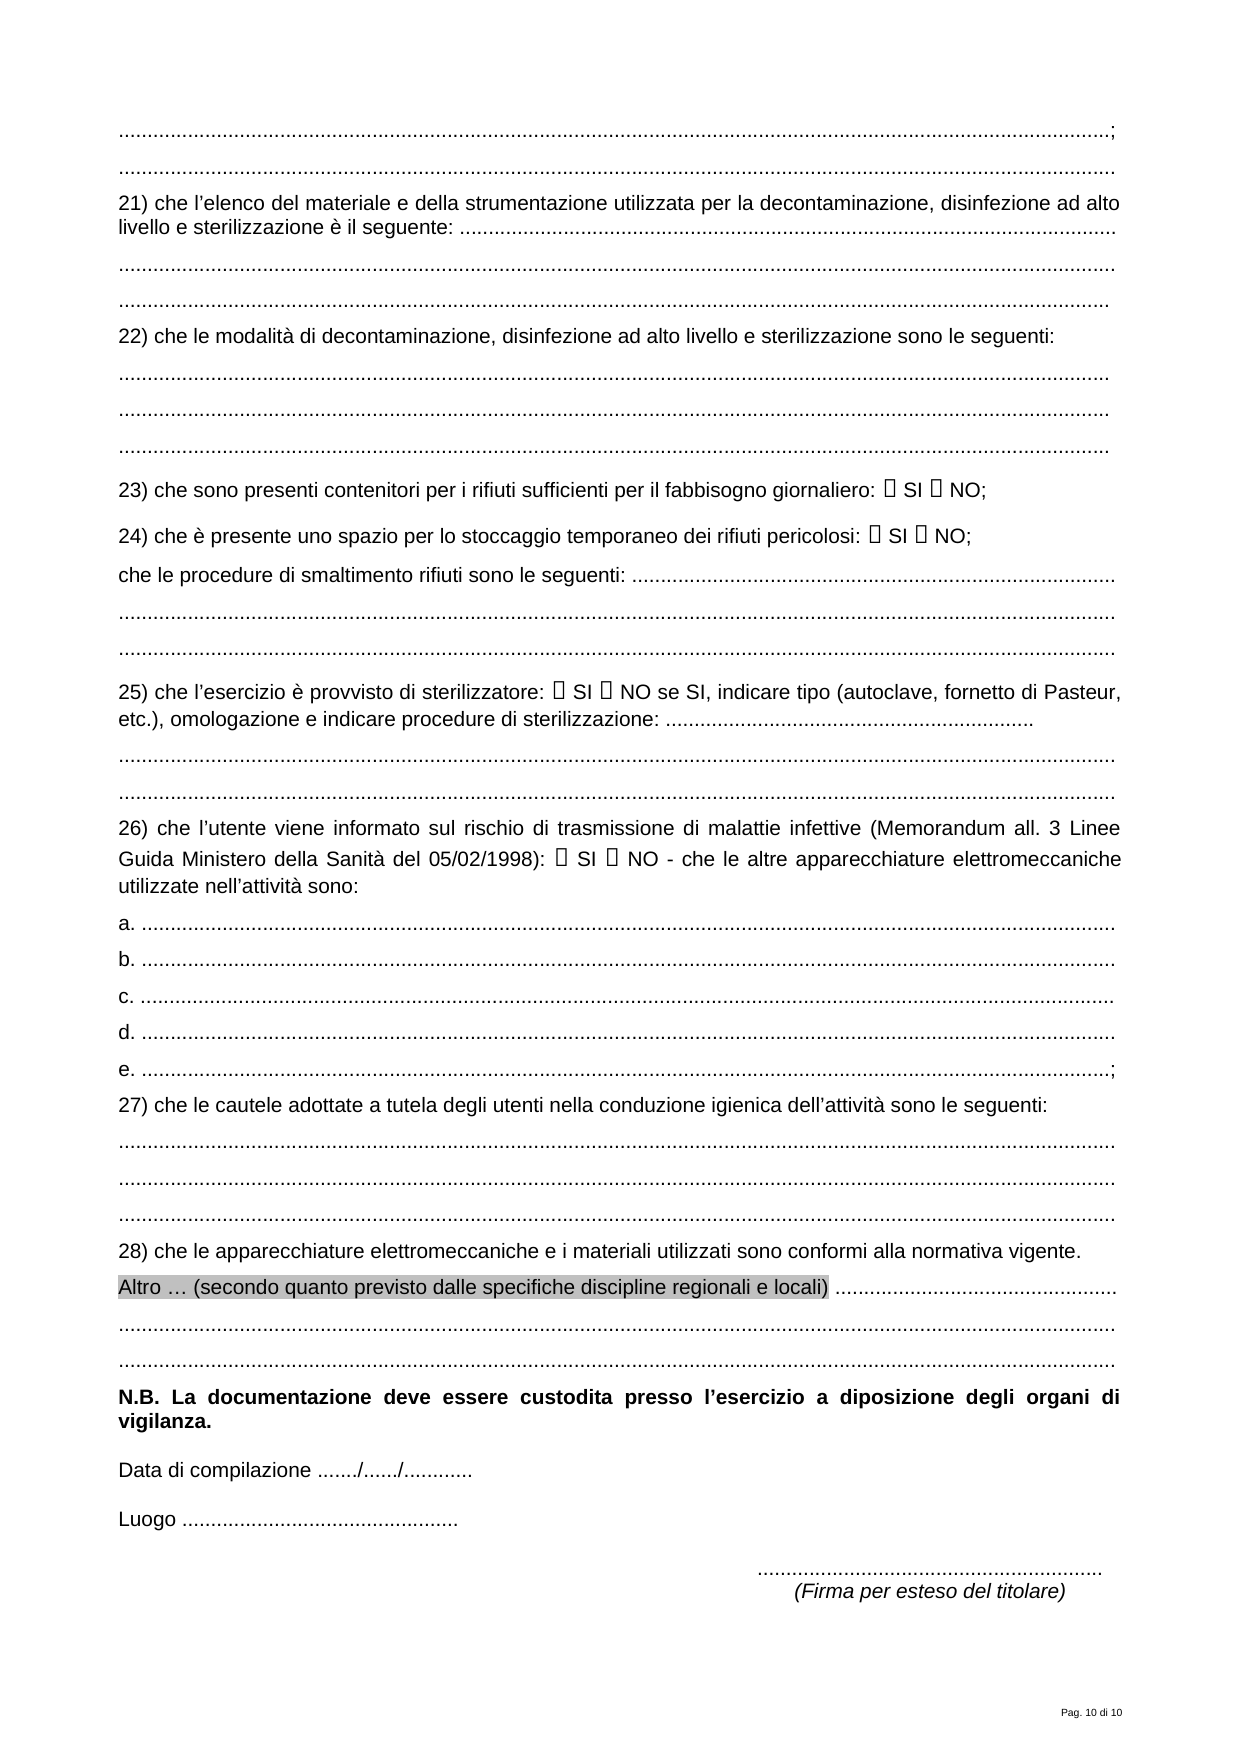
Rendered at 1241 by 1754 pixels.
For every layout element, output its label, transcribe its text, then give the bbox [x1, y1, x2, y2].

text 26) che l’utente viene informato sul rischio di trasmissione di malattie infettive (Memorandum all. 3 Linee Guida Ministero della Sanità del 05/02/1998):  SI  NO - che le altre apparecchiature elettromeccaniche utilizzate nell’attività sono: [118, 816, 1122, 898]
text 25) che l’esercizio è provvisto di sterilizzatore:  SI  NO se SI, indicare tipo (autoclave, fornetto di Pasteur, etc.), omologazione e indicare procedure di sterilizzazione: ................................................................ [118, 673, 1122, 731]
text che le procedure di smaltimento rifiuti sono le seguenti: .................................................................................... [118, 563, 1122, 587]
text ............................................................................................................................................................................ [118, 397, 1122, 421]
text ............................................................................................................................................................................ [118, 361, 1122, 385]
text d. ......................................................................................................................................................................... [118, 1020, 1122, 1044]
text 21) che l’elenco del materiale e della strumentazione utilizzata per la decontaminazione, disinfezione ad alto livello e sterilizzazione è il seguente: .................................................................................................................. [118, 191, 1122, 239]
text e. ........................................................................................................................................................................; [118, 1056, 1122, 1080]
text N.B. La documentazione deve essere custodita presso l’esercizio a diposizione degli organi di vigilanza. [118, 1384, 1122, 1432]
text ............................................................ [738, 1555, 1122, 1579]
text ............................................................................................................................................................................; [118, 118, 1122, 142]
text 28) che le apparecchiature elettromeccaniche e i materiali utilizzati sono conformi alla normativa vigente. [118, 1239, 1122, 1263]
text 22) che le modalità di decontaminazione, disinfezione ad alto livello e sterilizzazione sono le seguenti: [118, 324, 1122, 348]
text Data di compilazione ......./....../............ [118, 1457, 1122, 1481]
text 24) che è presente uno spazio per lo stoccaggio temporaneo dei rifiuti pericolosi:  SI  NO; [118, 517, 1122, 551]
text b. ......................................................................................................................................................................... [118, 947, 1122, 971]
text a. ......................................................................................................................................................................... [118, 911, 1122, 934]
text ............................................................................................................................................................................ [118, 434, 1122, 458]
text 23) che sono presenti contenitori per i rifiuti sufficienti per il fabbisogno giornaliero:  SI  NO; [118, 470, 1122, 504]
text ............................................................................................................................................................................ [118, 288, 1122, 312]
text (Firma per esteso del titolare) [738, 1579, 1122, 1603]
text 27) che le cautele adottate a tutela degli utenti nella conduzione igienica dell’attività sono le seguenti: [118, 1093, 1122, 1117]
text Luogo ................................................ [118, 1506, 1122, 1530]
text c. ......................................................................................................................................................................... [118, 983, 1122, 1007]
